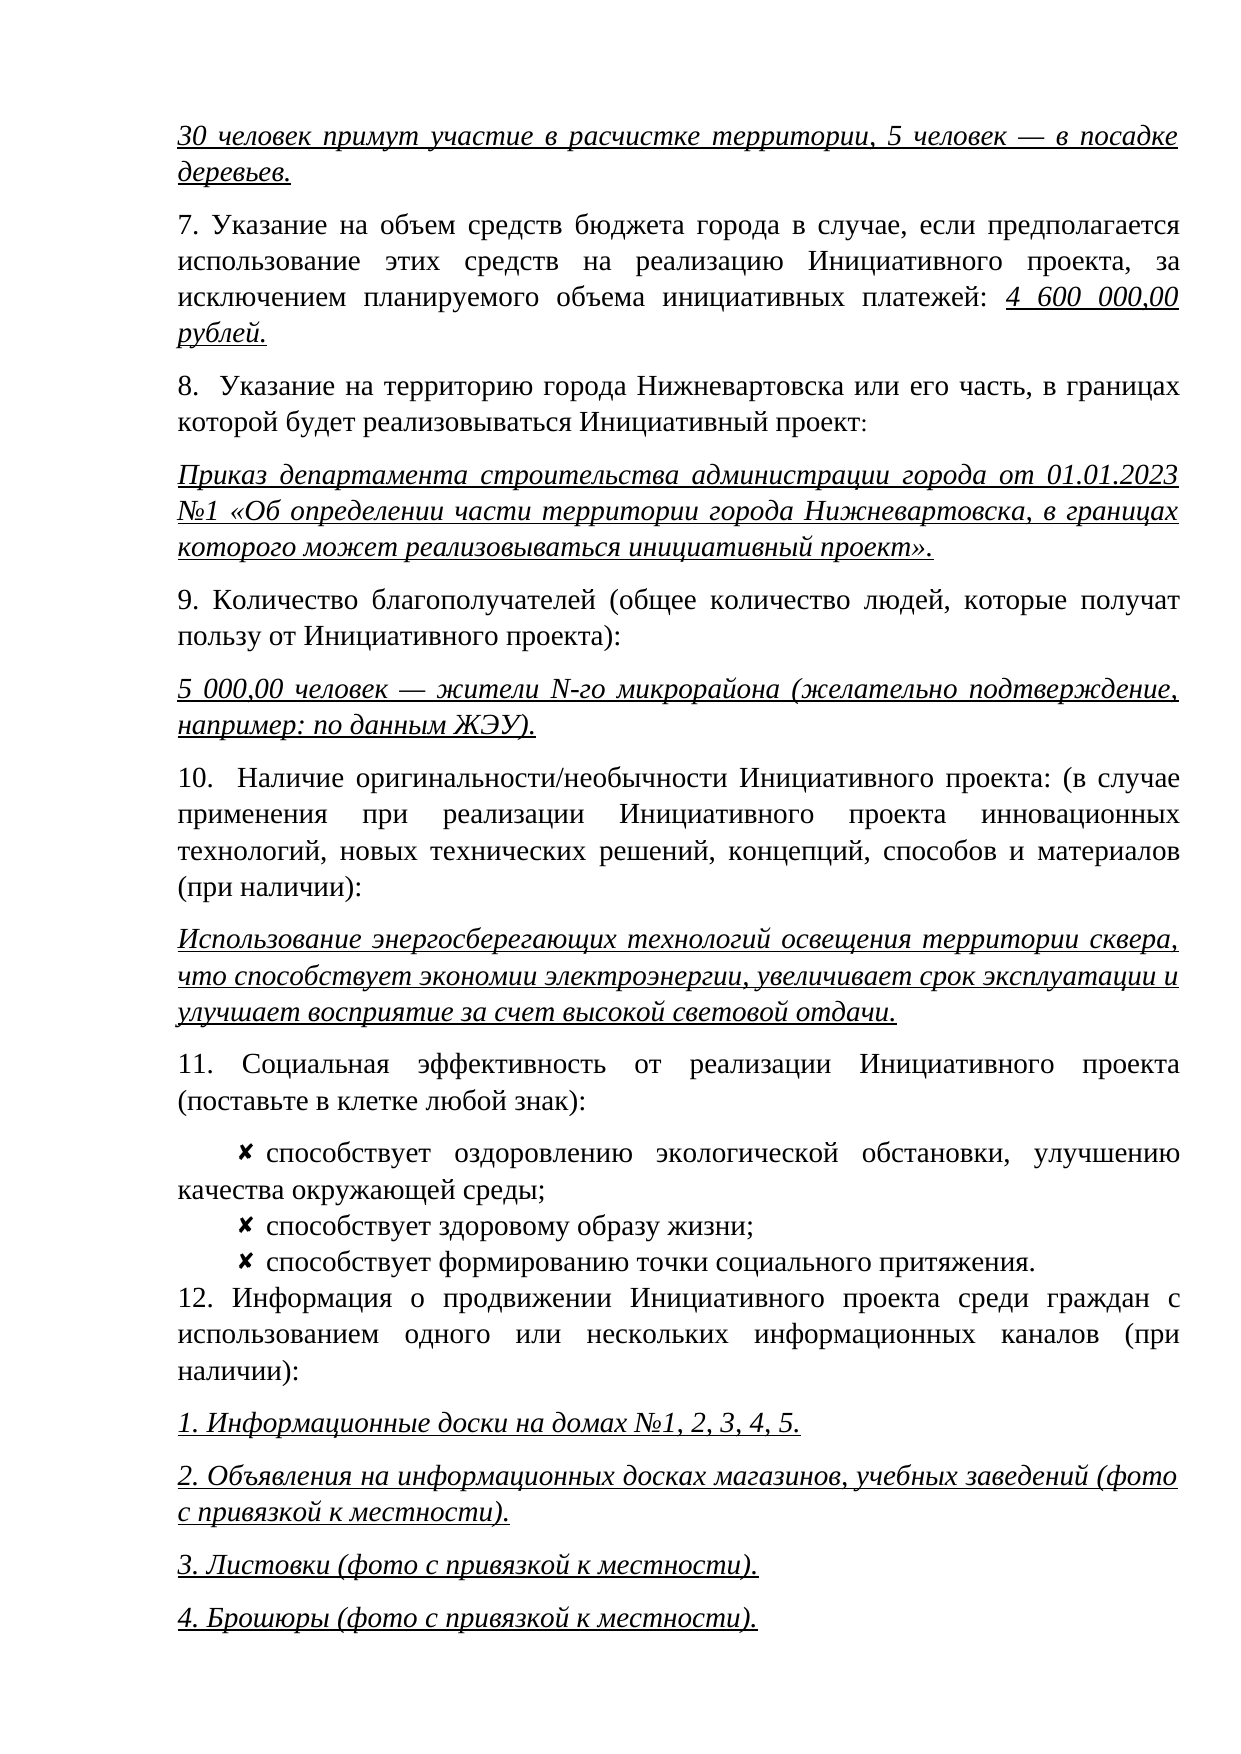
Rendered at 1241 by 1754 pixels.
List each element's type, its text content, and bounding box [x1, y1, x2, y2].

text Использование энергосберегающих технологий освещения территории сквера, что способствует экономии электроэнергии, увеличивает срок эксплуатации и улучшает восприятие за счет высокой световой отдачи. [177, 922, 1181, 1027]
list способствует здоровому образу жизни; [177, 1208, 1181, 1242]
text 30 человек примут участие в расчистке территории, 5 человек — в посадке деревьев. [177, 118, 1181, 188]
text 3. Листовки (фото с привязкой к местности). [177, 1547, 1181, 1581]
text 2. Объявления на информационных досках магазинов, учебных заведений (фото с привязкой к местности). [177, 1458, 1181, 1528]
text 10. Наличие оригинальности/необычности Инициативного проекта: (в случае применения при реализации Инициативного проекта инновационных технологий, новых технических решений, концепций, способов и материалов (при наличии): [177, 760, 1181, 902]
text 12. Информация о продвижении Инициативного проекта среди граждан с использованием одного или нескольких информационных каналов (при наличии): [177, 1281, 1181, 1386]
text 9. Количество благополучателей (общее количество людей, которые получат пользу от Инициативного проекта): [177, 582, 1181, 652]
list способствует формированию точки социального притяжения. [177, 1244, 1181, 1278]
text 7. Указание на объем средств бюджета города в случае, если предполагается использование этих средств на реализацию Инициативного проекта, за исключением планируемого объема инициативных платежей: 4 600 000,00 рублей. [177, 207, 1181, 349]
text 5 000,00 человек — жители N-го микрорайона (желательно подтверждение, например: по данным ЖЭУ). [177, 671, 1181, 741]
text 11. Социальная эффективность от реализации Инициативного проекта (поставьте в клетке любой знак): [177, 1047, 1181, 1116]
text 1. Информационные доски на домах №1, 2, 3, 4, 5. [177, 1406, 1181, 1439]
text 8. Указание на территорию города Нижневартовска или его часть, в границах которой будет реализовываться Инициативный проект: [177, 368, 1181, 438]
text 4. Брошюры (фото с привязкой к местности). [177, 1600, 1181, 1634]
list способствует оздоровлению экологической обстановки, улучшению качества окружающей среды; [177, 1136, 1181, 1205]
text Приказ департамента строительства администрации города от 01.01.2023 №1 «Об определении части территории города Нижневартовска, в границах которого может реализовываться инициативный проект». [177, 457, 1181, 563]
